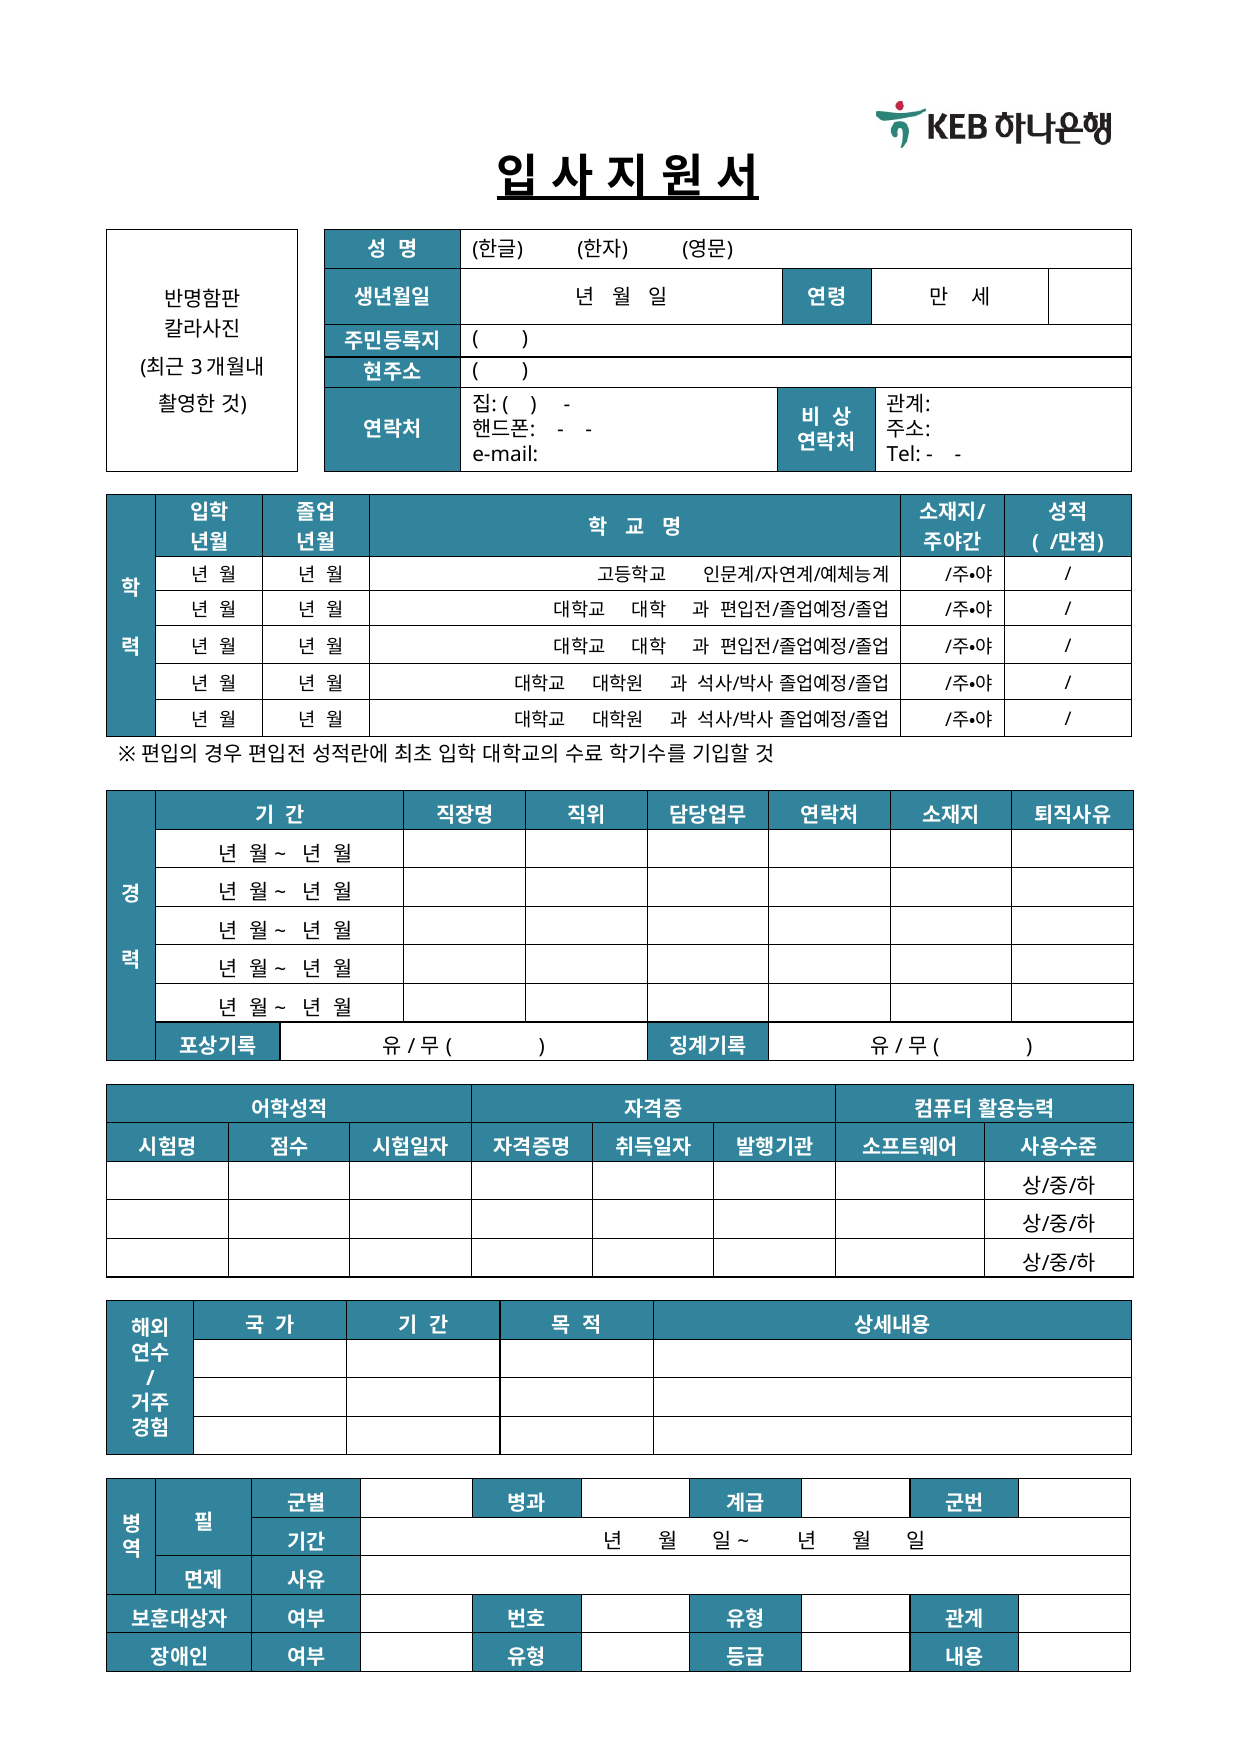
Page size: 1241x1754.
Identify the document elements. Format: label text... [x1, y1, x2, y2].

table_cell [229, 1200, 349, 1238]
table_cell 번호 [473, 1595, 581, 1632]
table_cell 관계 [911, 1595, 1018, 1632]
table_cell [350, 1162, 471, 1199]
table_cell 자격증명 [472, 1123, 592, 1161]
table_cell 징계기록 [648, 1023, 768, 1060]
table_cell 발행기관 [714, 1123, 835, 1161]
table_cell 만 세 [872, 269, 1048, 324]
table_cell [1012, 830, 1133, 867]
text ※ 편입의 경우 편입전 성적란에 최초 입학 대학교의 수료 학기수를 기입할 것 [118, 737, 1137, 767]
table_cell [526, 984, 647, 1021]
table_cell [593, 1200, 713, 1238]
table_cell 년 월 ~ 년 월 [156, 945, 403, 983]
table_cell ( ) [461, 325, 1131, 356]
table_header 직장명 [404, 791, 525, 829]
table_cell [472, 1239, 592, 1276]
table_cell 비 상 연락처 [778, 388, 875, 471]
table_cell 년 월 ~ 년 월 [156, 868, 403, 906]
table_cell [769, 945, 890, 983]
table_header 소재지 [891, 791, 1011, 829]
table_header 군번 [911, 1479, 1018, 1517]
table_cell 주민등록지 [325, 325, 460, 356]
table_cell [526, 945, 647, 983]
table_cell 포상기록 [156, 1023, 279, 1060]
table_cell / [1005, 591, 1131, 625]
table_cell 기간 [252, 1518, 360, 1555]
table_cell 고등학교 인문계/자연계/예체능계 [370, 557, 900, 590]
table_cell 년 월 [263, 591, 369, 625]
table_cell 대학교 대학 과 편입전/졸업예정/졸업 [370, 591, 900, 625]
table_cell 점수 [229, 1123, 349, 1161]
table_cell [891, 907, 1011, 944]
table_cell / [1005, 664, 1131, 699]
table_cell 장애인 [107, 1633, 251, 1671]
table_cell [593, 1239, 713, 1276]
table_cell [501, 1378, 653, 1416]
table_cell 집: ( ) - 핸드폰: - - e-mail: [461, 388, 777, 471]
table_cell [654, 1378, 1131, 1416]
table_cell [593, 1162, 713, 1199]
table_cell [714, 1162, 835, 1199]
table_cell 면제 [156, 1556, 251, 1594]
table_header 상세내용 [654, 1301, 1131, 1339]
table_cell [107, 1200, 228, 1238]
table_header 연락처 [769, 791, 890, 829]
table_header 입학 년월 [156, 495, 262, 556]
table_cell /주•야 [901, 664, 1004, 699]
table_cell [472, 1162, 592, 1199]
table_cell 년 월 [263, 557, 369, 590]
table_cell [404, 907, 525, 944]
table_header 병 역 [107, 1479, 155, 1594]
table_cell [1049, 269, 1131, 324]
table_cell 년 월 일 [461, 269, 782, 324]
table_header 졸업 년월 [263, 495, 369, 556]
table_cell [1012, 945, 1133, 983]
table_header 어학성적 [107, 1085, 471, 1122]
table_cell 상/중/하 [985, 1239, 1133, 1276]
table_cell 년 월 [156, 700, 262, 736]
table_cell [648, 984, 768, 1021]
table_header 성 명 [325, 230, 460, 268]
table_cell /주•야 [901, 700, 1004, 736]
table_cell [802, 1595, 909, 1632]
table_cell 생년월일 [325, 269, 460, 324]
table_cell 유형 [473, 1633, 581, 1671]
table_header 컴퓨터 활용능력 [836, 1085, 1133, 1122]
table_cell [347, 1417, 499, 1454]
table_cell 년 월 [156, 626, 262, 663]
table_cell 유 / 무 ( ) [281, 1023, 647, 1060]
table_cell 년 월 [263, 626, 369, 663]
table_header 퇴직사유 [1012, 791, 1133, 829]
table_cell [836, 1200, 984, 1238]
table_cell [347, 1378, 499, 1416]
table_cell / [1005, 700, 1131, 736]
table_cell 년 월 [156, 591, 262, 625]
table_header 해외 연수 / 거주 경험 [107, 1301, 193, 1454]
table_cell [526, 868, 647, 906]
table_header 담당업무 [648, 791, 768, 829]
table_header 직위 [526, 791, 647, 829]
table_cell 년 월 ~ 년 월 [156, 984, 403, 1021]
table_cell 유 / 무 ( ) [769, 1023, 1133, 1060]
table_header 소재지/ 주야간 [901, 495, 1004, 556]
table_cell [194, 1378, 346, 1416]
table_cell 년 월 [263, 700, 369, 736]
table_header 국 가 [194, 1301, 346, 1339]
table_cell 사유 [252, 1556, 360, 1594]
table_cell / [1005, 626, 1131, 663]
table_cell /주•야 [901, 557, 1004, 590]
table_cell 연락처 [325, 388, 460, 471]
table_cell [891, 830, 1011, 867]
table_cell [582, 1595, 689, 1632]
table_cell [361, 1595, 472, 1632]
table_cell [404, 830, 525, 867]
table_cell [229, 1239, 349, 1276]
table_header 필 [156, 1479, 251, 1555]
table_cell [501, 1340, 653, 1377]
table_cell 년 월 [156, 664, 262, 699]
table_cell 대학교 대학원 과 석사/박사 졸업예정/졸업 [370, 664, 900, 699]
table_header [1019, 1479, 1130, 1517]
table_cell ( ) [461, 358, 1131, 387]
table_cell 년 월 ~ 년 월 [156, 830, 403, 867]
table_cell [350, 1200, 471, 1238]
table_header 목 적 [501, 1301, 653, 1339]
table_cell [714, 1200, 835, 1238]
table_cell [194, 1340, 346, 1377]
table_cell [404, 945, 525, 983]
table_cell 년 월 ~ 년 월 [156, 907, 403, 944]
table_cell /주•야 [901, 626, 1004, 663]
table_cell [714, 1239, 835, 1276]
table_cell [404, 984, 525, 1021]
table_header [802, 1479, 909, 1517]
table_header 자격증 [472, 1085, 835, 1122]
table_cell [891, 868, 1011, 906]
table_cell [1019, 1595, 1130, 1632]
text 입 사 지 원 서 [118, 140, 1137, 206]
table_cell 소프트웨어 [836, 1123, 984, 1161]
table_cell [648, 830, 768, 867]
table_cell [654, 1340, 1131, 1377]
table_header (한글) (한자) (영문) [461, 230, 1131, 268]
table_cell [229, 1162, 349, 1199]
table_cell 상/중/하 [985, 1162, 1133, 1199]
table_cell 년 월 일 ~ 년 월 일 [361, 1518, 1130, 1555]
table_header [361, 1479, 472, 1517]
table_cell [501, 1417, 653, 1454]
table_cell [648, 945, 768, 983]
table_cell [769, 984, 890, 1021]
table_cell [107, 1162, 228, 1199]
table_header 반명함판 칼라사진 (최근 3개월내 촬영한 것) [107, 230, 297, 471]
table_cell [836, 1239, 984, 1276]
table_cell [769, 868, 890, 906]
table_cell 연령 [783, 269, 871, 324]
table_header 병과 [473, 1479, 581, 1517]
table_cell 현주소 [325, 358, 460, 387]
table_cell 대학교 대학원 과 석사/박사 졸업예정/졸업 [370, 700, 900, 736]
table_cell 시험명 [107, 1123, 228, 1161]
table_cell [472, 1200, 592, 1238]
table_cell [107, 1239, 228, 1276]
table_cell 보훈대상자 [107, 1595, 251, 1632]
table_cell [350, 1239, 471, 1276]
table_cell [769, 830, 890, 867]
table_cell [836, 1162, 984, 1199]
table_cell [194, 1417, 346, 1454]
table_cell 여부 [252, 1633, 360, 1671]
table_header 기 간 [156, 791, 403, 829]
table_cell [648, 907, 768, 944]
table_cell [769, 907, 890, 944]
table_cell [891, 984, 1011, 1021]
table_cell 년 월 [263, 664, 369, 699]
table_cell 사용수준 [985, 1123, 1133, 1161]
table_header 계급 [690, 1479, 801, 1517]
table_header 학 력 [107, 495, 155, 736]
table_cell [654, 1417, 1131, 1454]
table_cell [526, 907, 647, 944]
table_cell [648, 868, 768, 906]
table_header [582, 1479, 689, 1517]
table_cell [1012, 868, 1133, 906]
table_cell 유형 [690, 1595, 801, 1632]
table_cell 취득일자 [593, 1123, 713, 1161]
table_cell [582, 1633, 689, 1671]
table_cell [404, 868, 525, 906]
table_cell /주•야 [901, 591, 1004, 625]
table_cell 상/중/하 [985, 1200, 1133, 1238]
table_cell [1012, 907, 1133, 944]
table_cell [526, 830, 647, 867]
table_header [298, 229, 324, 471]
table_header 성적 ( /만점) [1005, 495, 1131, 556]
table_cell [361, 1633, 472, 1671]
table_cell [361, 1556, 1130, 1594]
table_header 학 교 명 [370, 495, 900, 556]
table_cell [802, 1633, 909, 1671]
table_cell 년 월 [156, 557, 262, 590]
table_header 군별 [252, 1479, 360, 1517]
table_cell 시험일자 [350, 1123, 471, 1161]
table_cell 관계: 주소: Tel: - - [876, 388, 1131, 471]
table_cell [347, 1340, 499, 1377]
table_cell [891, 945, 1011, 983]
table_cell [1019, 1633, 1130, 1671]
table_cell [1012, 984, 1133, 1021]
picture [876, 101, 1111, 148]
table_cell 여부 [252, 1595, 360, 1632]
table_cell 대학교 대학 과 편입전/졸업예정/졸업 [370, 626, 900, 663]
table_header 기 간 [347, 1301, 499, 1339]
table_cell 내용 [911, 1633, 1018, 1671]
table_cell 등급 [690, 1633, 801, 1671]
table_header 경 력 [107, 791, 155, 1060]
table_cell / [1005, 557, 1131, 590]
